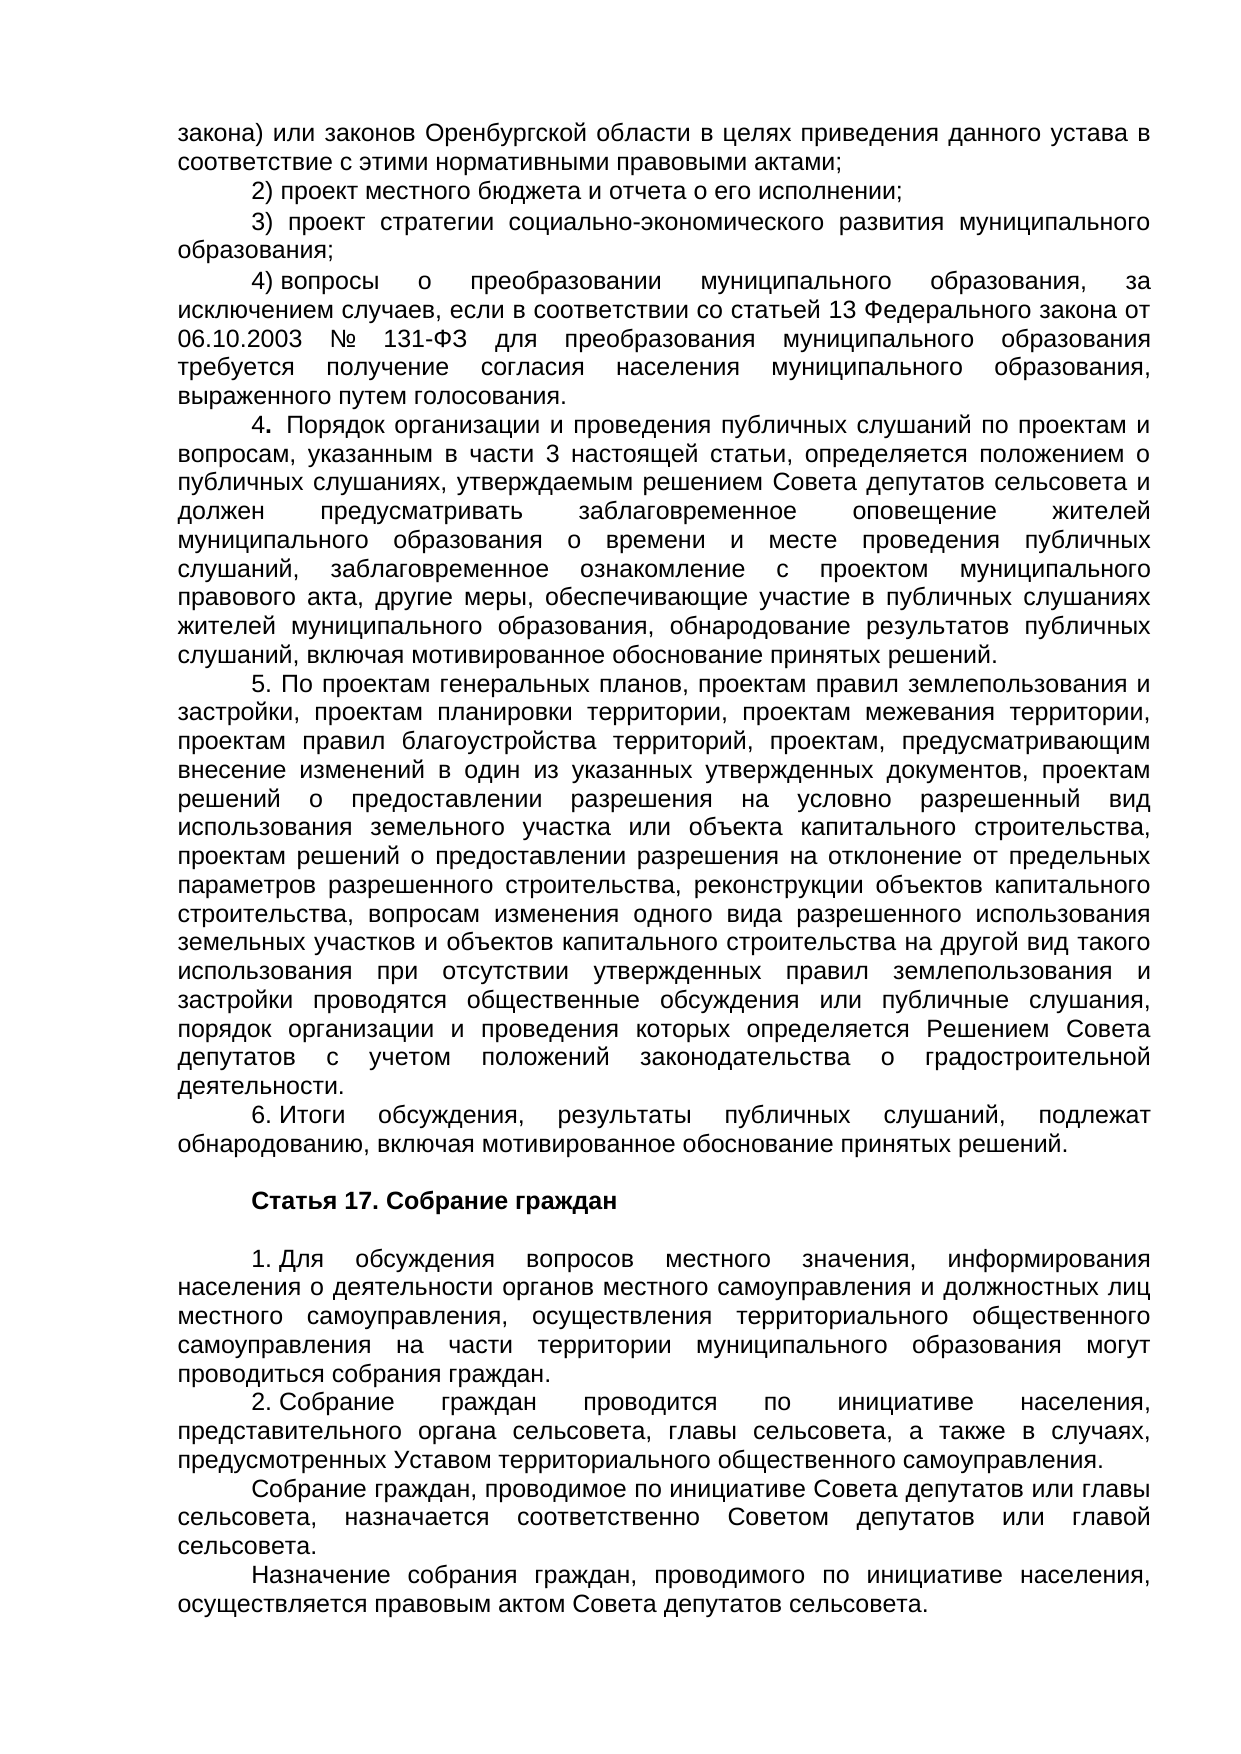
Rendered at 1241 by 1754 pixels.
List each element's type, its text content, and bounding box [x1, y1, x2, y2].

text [177, 118, 1152, 176]
text 4. Порядок организации и проведения публичных слушаний по проектам и вопросам, указанным в части 3 настоящей статьи, определяется положением о публичных слушаниях, утверждаемым решением Совета депутатов сельсовета и должен предусматривать заблаговременное оповещение жителей муниципального образования о времени и месте проведения публичных слушаний, заблаговременное ознакомление с проектом муниципального правового акта, другие меры, обеспечивающие участие в публичных слушаниях жителей муниципального образования, обнародование результатов публичных слушаний, включая мотивированное обоснование принятых решений. [177, 410, 1152, 668]
text 1. Для обсуждения вопросов местного значения, информирования населения о деятельности органов местного самоуправления и должностных лиц местного самоуправления, осуществления территориального общественного самоуправления на части территории муниципального образования могут проводиться собрания граждан. [177, 1243, 1152, 1387]
text Статья 17. Собрание граждан [177, 1186, 1152, 1215]
text 3) проект стратегии социально-экономического развития муниципального образования; [177, 206, 1152, 264]
text Назначение собрания граждан, проводимого по инициативе населения, осуществляется правовым актом Совета депутатов сельсовета. [177, 1560, 1152, 1617]
text 5. По проектам генеральных планов, проектам правил землепользования и застройки, проектам планировки территории, проектам межевания территории, проектам правил благоустройства территорий, проектам, предусматривающим внесение изменений в один из указанных утвержденных документов, проектам решений о предоставлении разрешения на условно разрешенный вид использования земельного участка или объекта капитального строительства, проектам решений о предоставлении разрешения на отклонение от предельных параметров разрешенного строительства, реконструкции объектов капитального строительства, вопросам изменения одного вида разрешенного использования земельных участков и объектов капитального строительства на другой вид такого использования при отсутствии утвержденных правил землепользования и застройки проводятся общественные обсуждения или публичные слушания, порядок организации и проведения которых определяется Решением Совета депутатов с учетом положений законодательства о градостроительной деятельности. [177, 668, 1152, 1100]
text Собрание граждан, проводимое по инициативе Совета депутатов или главы сельсовета, назначается соответственно Советом депутатов или главой сельсовета. [177, 1473, 1152, 1560]
text 2. Собрание граждан проводится по инициативе населения, представительного органа сельсовета, главы сельсовета, а также в случаях, предусмотренных Уставом территориального общественного самоуправления. [177, 1387, 1152, 1473]
text 2) проект местного бюджета и отчета о его исполнении; [177, 176, 1152, 204]
text 6. Итоги обсуждения, результаты публичных слушаний, подлежат обнародованию, включая мотивированное обоснование принятых решений. [177, 1100, 1152, 1157]
text 4) вопросы о преобразовании муниципального образования, за исключением случаев, если в соответствии со статьей 13 Федерального закона от 06.10.2003 № 131-ФЗ для преобразования муниципального образования требуется получение согласия населения муниципального образования, выраженного путем голосования. [177, 266, 1152, 410]
